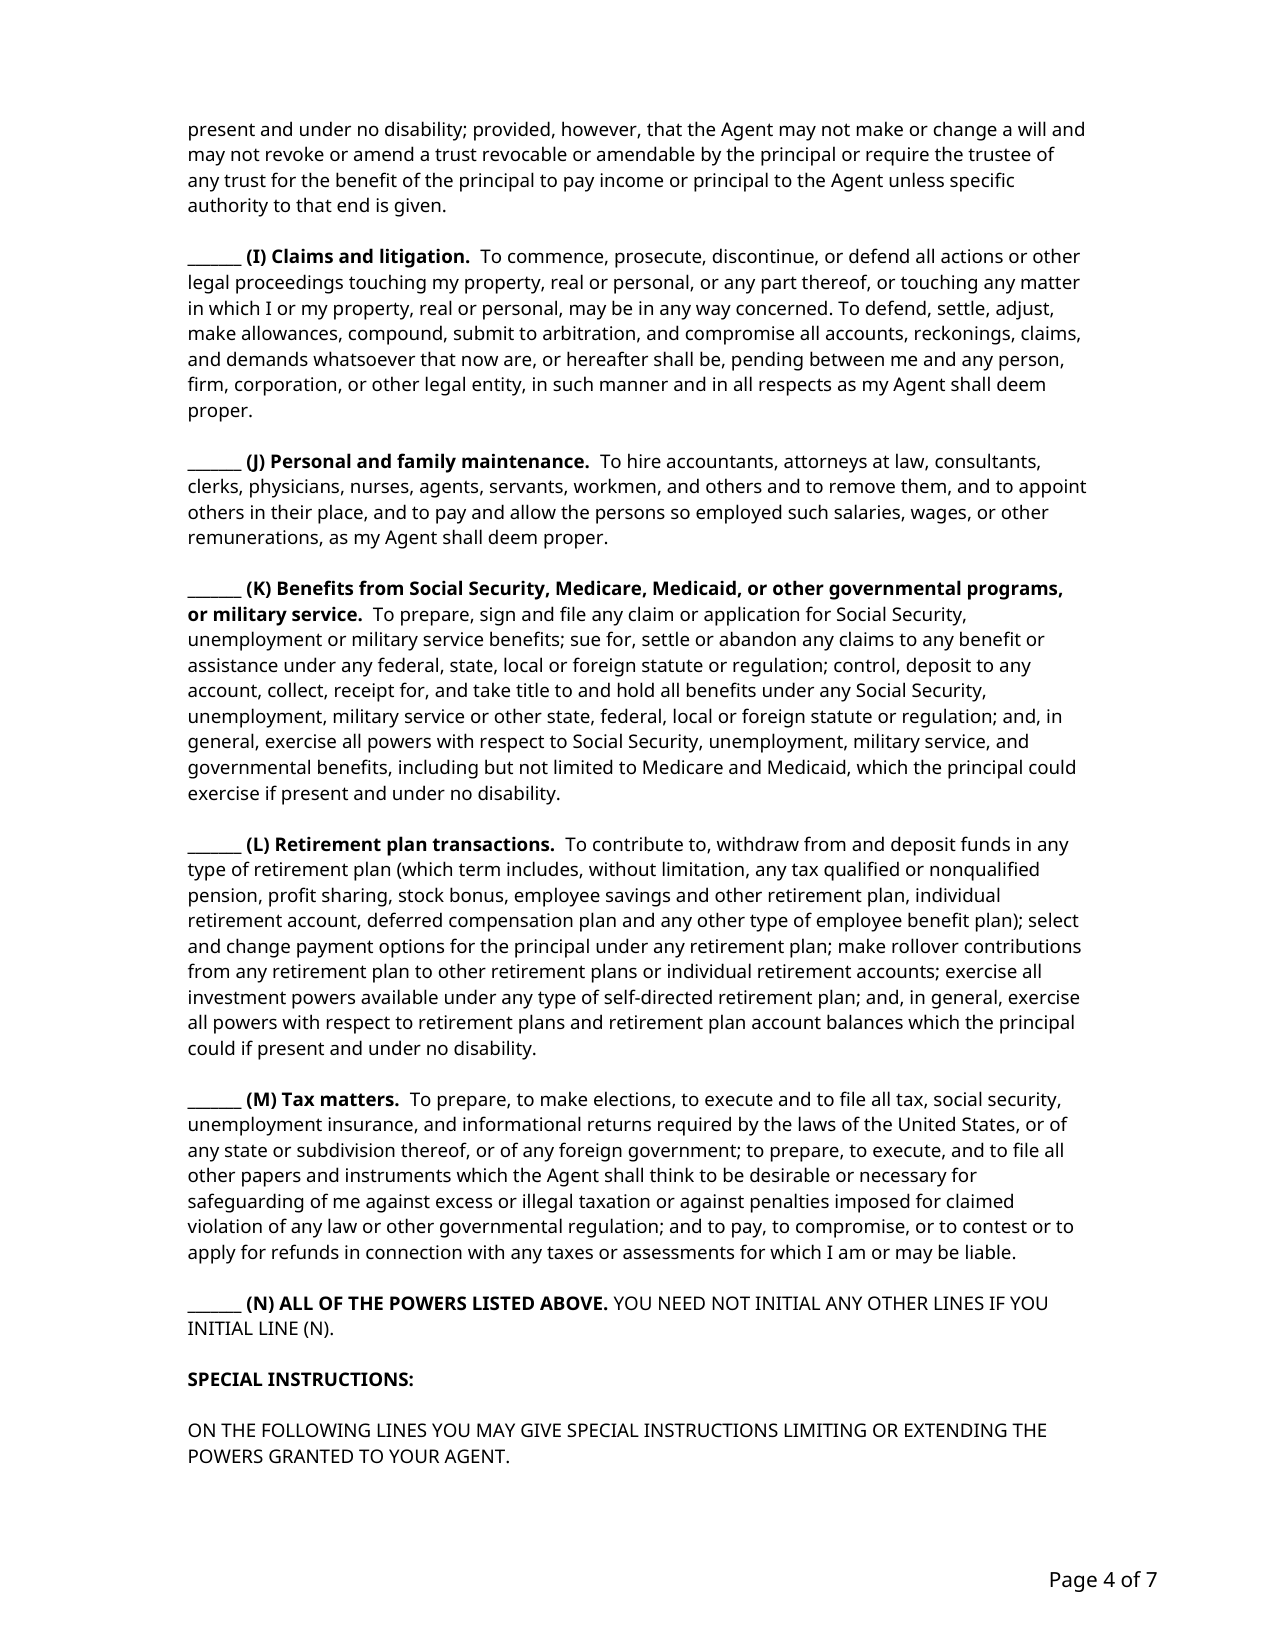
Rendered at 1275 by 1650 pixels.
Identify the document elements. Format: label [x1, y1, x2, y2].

text [187, 116, 1087, 1469]
